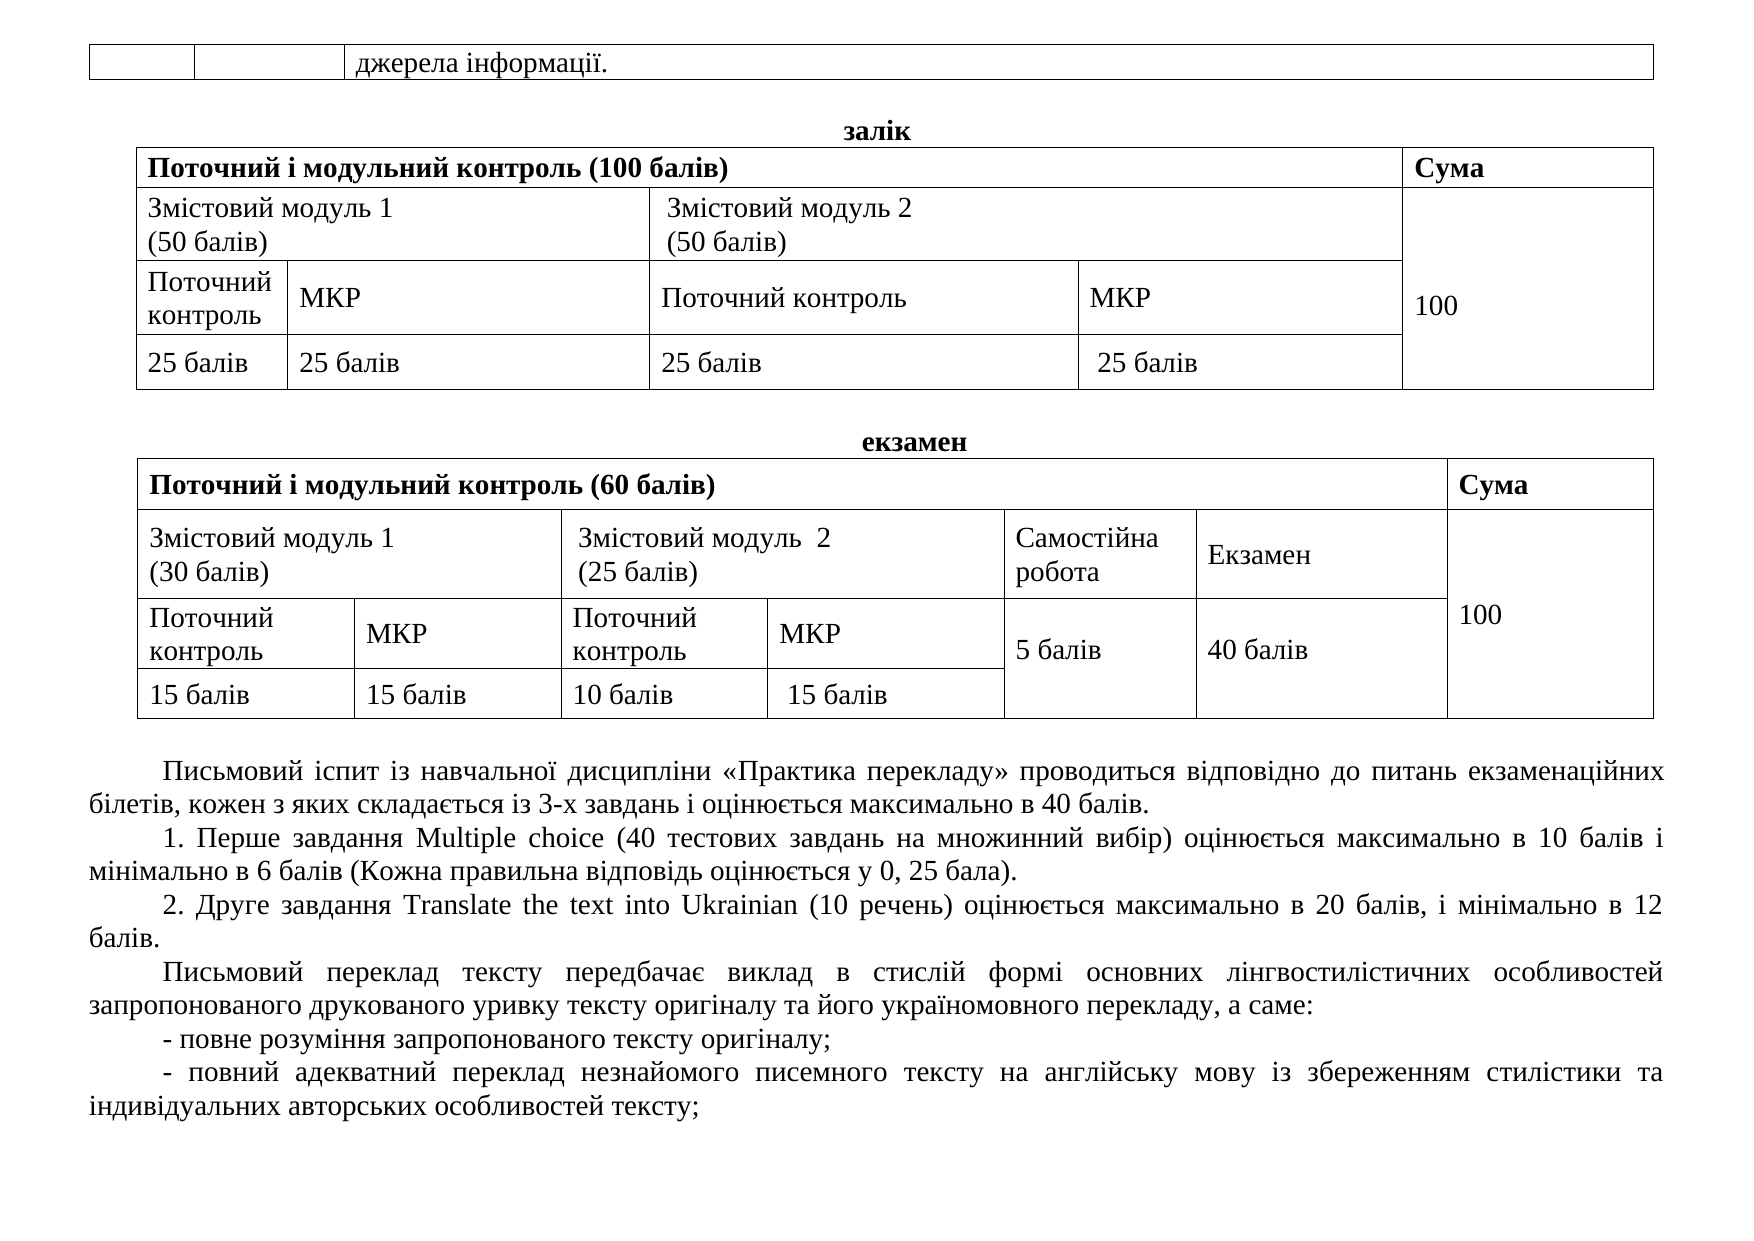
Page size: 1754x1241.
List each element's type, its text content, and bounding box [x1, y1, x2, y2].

table_header Сума [1403, 148, 1653, 187]
table_header Сума [1448, 459, 1653, 509]
table_cell 25 балів [137, 335, 287, 389]
table_cell Самостійна робота [1005, 510, 1196, 597]
text Письмовий переклад тексту передбачає виклад в стислій формі основних лінгвостилістичних особливостей запропонованого друкованого уривку тексту оригіналу та його україномовного перекладу, а саме: [89, 954, 1665, 1021]
table_cell Поточний контроль [650, 261, 1078, 334]
text екзамен [164, 424, 1665, 457]
text Письмовий іспит із навчальної дисципліни «Практика перекладу» проводиться відповідно до питань екзаменаційних білетів, кожен з яких складається із 3-х завдань і оцінюється максимально в 40 балів. [89, 753, 1665, 820]
table_cell 15 балів [138, 669, 354, 718]
table_cell 40 балів [1197, 599, 1447, 718]
table_cell 25 балів [650, 335, 1078, 389]
table_cell Змістовий модуль 1 (30 балів) [138, 510, 561, 597]
table_cell МКР [768, 599, 1004, 668]
text залік [89, 113, 1665, 147]
table_cell Поточний контроль [562, 599, 767, 668]
table_cell 15 балів [355, 669, 561, 718]
table_cell 25 балів [288, 335, 649, 389]
table_cell 100 [1448, 510, 1653, 718]
table_header Поточний і модульний контроль (100 балів) [137, 148, 1402, 187]
table_cell 5 балів [1005, 599, 1196, 718]
table_cell Поточний контроль [137, 261, 287, 334]
table_cell Змістовий модуль 2 (50 балів) [650, 188, 1402, 259]
table_cell МКР [1079, 261, 1402, 334]
text - повний адекватний переклад незнайомого писемного тексту на англійську мову із збереженням стилістики та індивідуальних авторських особливостей тексту; [89, 1054, 1665, 1122]
table_header Поточний і модульний контроль (60 балів) [138, 459, 1447, 509]
table_cell МКР [288, 261, 649, 334]
text 2. Другe завдання Translate the text into Ukrainian (10 речень) оцінюється максимально в 20 балів, і мінімально в 12 балів. [89, 887, 1665, 954]
table_cell Змістовий модуль 2 (25 балів) [562, 510, 1004, 597]
text - повне розуміння запропонованого тексту оригіналу; [89, 1021, 1665, 1054]
table_cell 100 [1403, 188, 1653, 389]
table_cell МКР [355, 599, 561, 668]
table_cell Змістовий модуль 1 (50 балів) [137, 188, 649, 259]
table_cell 15 балів [768, 669, 1004, 718]
table_cell Поточний контроль [138, 599, 354, 668]
table_cell 25 балів [1079, 335, 1402, 389]
table_cell Екзамен [1197, 510, 1447, 597]
table_cell 12 [195, 45, 344, 79]
table_cell 10 балів [562, 669, 767, 718]
text 1. Перше завдання Multiple choice (40 тестових завдань на множинний вибір) оцінюється максимально в 10 балів і мінімально в 6 балів (Кожна правильна відповідь оцінюється у 0, 25 бала). [89, 820, 1665, 887]
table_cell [345, 45, 1653, 79]
